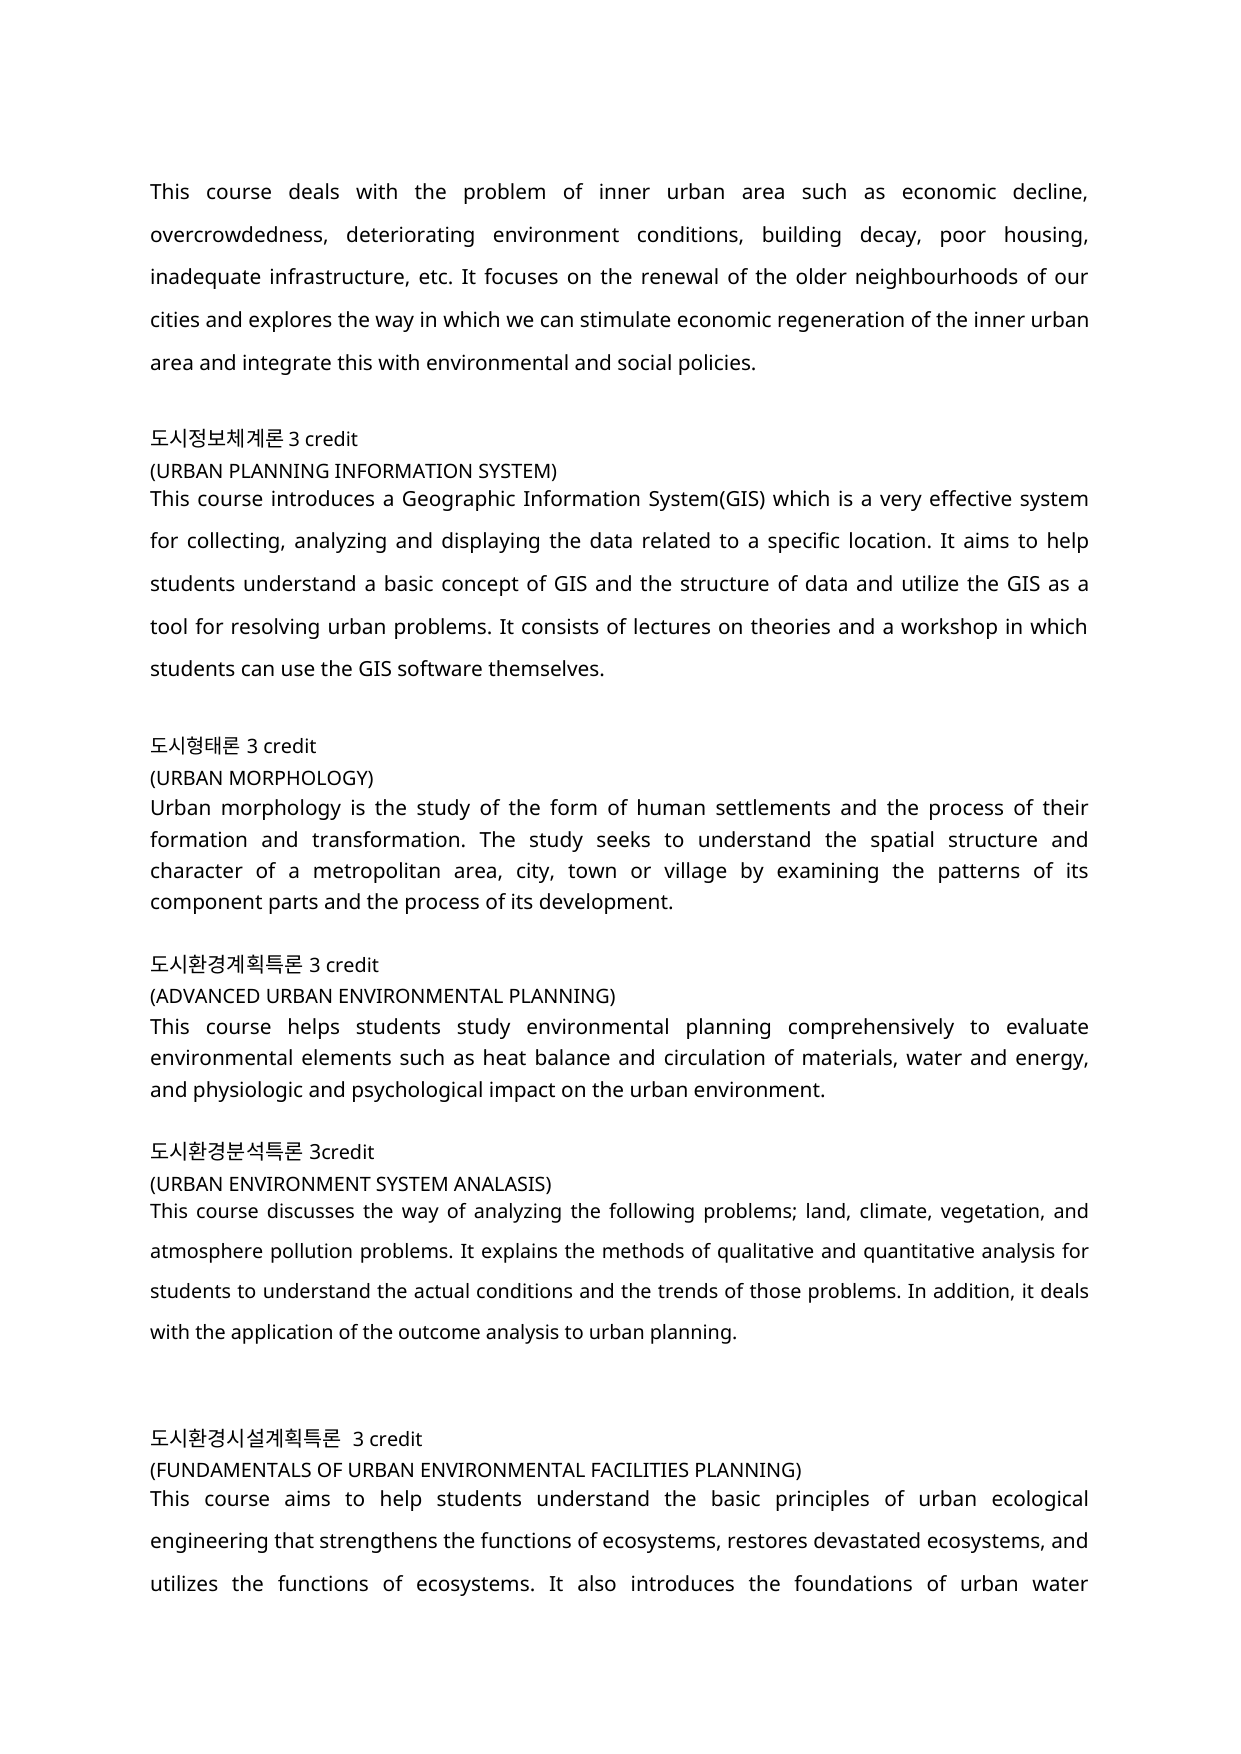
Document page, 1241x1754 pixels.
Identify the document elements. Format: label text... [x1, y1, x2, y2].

text (FUNDAMENTALS OF URBAN ENVIRONMENTAL FACILITIES PLANNING) [150, 1452, 1090, 1484]
text 도시형태론 3 credit [150, 728, 1090, 759]
text This course discusses the way of analyzing the following problems; land, climate, vegetation, and atmosphere pollution problems. It explains the methods of qualitative and quantitative analysis for students to understand the actual conditions and the trends of those problems. In addition, it deals with the application of the outcome analysis to urban planning. [150, 1197, 1090, 1345]
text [150, 1484, 1090, 1597]
text 도시환경분석특론 3credit [150, 1134, 1090, 1166]
text Urban morphology is the study of the form of human settlements and the process of their formation and transformation. The study seeks to understand the spatial structure and character of a metropolitan area, city, town or village by examining the patterns of its component parts and the process of its development. [150, 791, 1090, 916]
text 도시환경시설계획특론 3 credit [150, 1421, 1090, 1452]
text (ADVANCED URBAN ENVIRONMENTAL PLANNING) [150, 978, 1090, 1009]
text 도시정보체계론3 credit [150, 421, 1090, 453]
text (URBAN ENVIRONMENT SYSTEM ANALASIS) [150, 1166, 1090, 1197]
text (URBAN PLANNING INFORMATION SYSTEM) [150, 453, 1090, 484]
text (URBAN MORPHOLOGY) [150, 759, 1090, 791]
text This course deals with the problem of inner urban area such as economic decline, overcrowdedness, deteriorating environment conditions, building decay, poor housing, inadequate infrastructure, etc. It focuses on the renewal of the older neighbourhoods of our cities and explores the way in which we can stimulate economic regeneration of the inner urban area and integrate this with environmental and social policies. [150, 177, 1090, 376]
text This course helps students study environmental planning comprehensively to evaluate environmental elements such as heat balance and circulation of materials, water and energy, and physiologic and psychological impact on the urban environment. [150, 1009, 1090, 1103]
text This course introduces a Geographic Information System(GIS) which is a very effective system for collecting, analyzing and displaying the data related to a specific location. It aims to help students understand a basic concept of GIS and the structure of data and utilize the GIS as a tool for resolving urban problems. It consists of lectures on theories and a workshop in which students can use the GIS software themselves. [150, 484, 1090, 683]
text 도시환경계획특론 3 credit [150, 947, 1090, 978]
